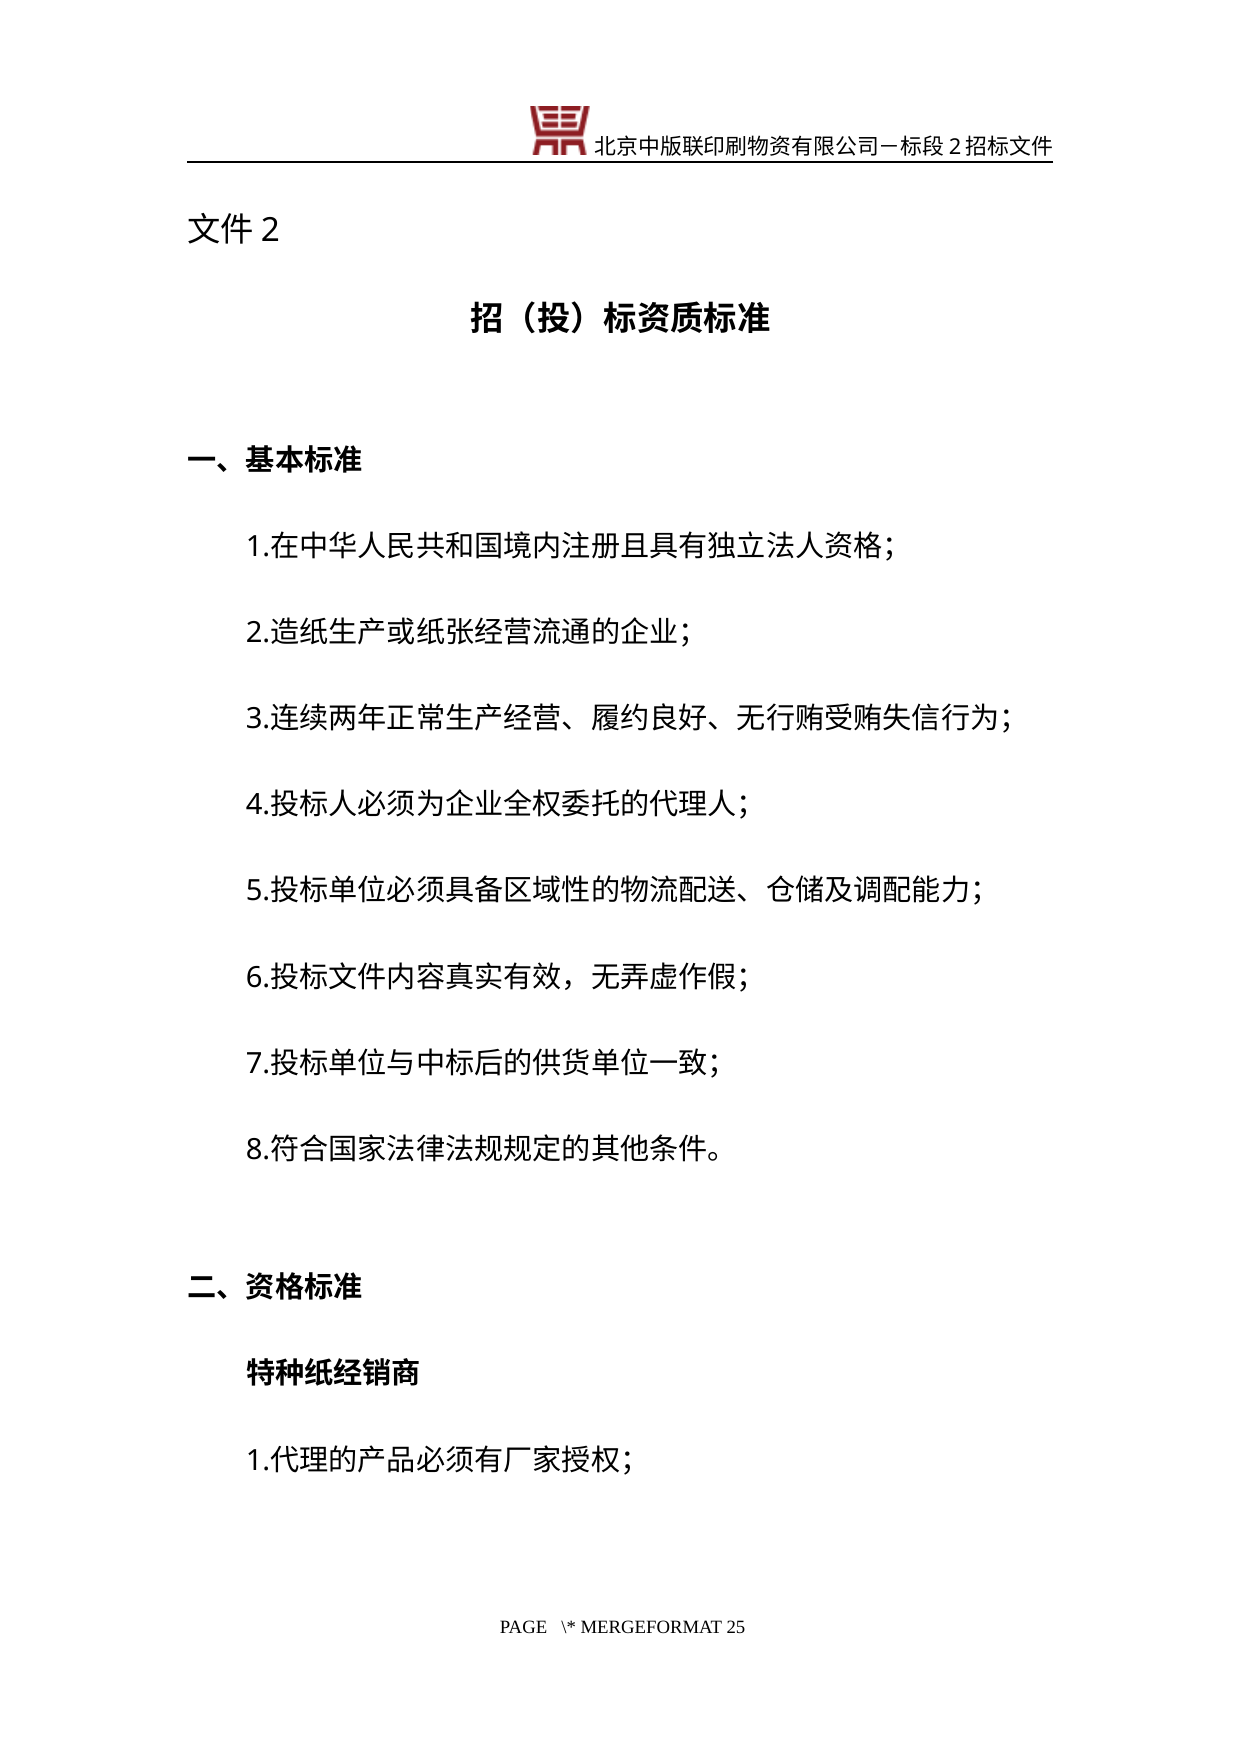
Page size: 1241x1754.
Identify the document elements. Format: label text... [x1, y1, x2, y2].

text 一、基本标准 [187, 425, 1053, 490]
text 4.投标人必须为企业全权委托的代理人； [187, 769, 1053, 834]
text 1.代理的产品必须有厂家授权； [187, 1425, 1053, 1490]
text 招（投）标资质标准 [187, 284, 1053, 349]
text 6.投标文件内容真实有效，无弄虚作假； [187, 942, 1053, 1007]
text 7.投标单位与中标后的供货单位一致； [187, 1028, 1053, 1093]
text 3.连续两年正常生产经营、履约良好、无行贿受贿失信行为； [187, 683, 1053, 748]
text 文件2 [187, 194, 1053, 259]
text 1.在中华人民共和国境内注册且具有独立法人资格； [187, 511, 1053, 576]
text 8.符合国家法律法规规定的其他条件。 [187, 1114, 1053, 1179]
text 2.造纸生产或纸张经营流通的企业； [187, 597, 1053, 662]
text 特种纸经销商 [187, 1339, 1053, 1404]
text 5.投标单位必须具备区域性的物流配送、仓储及调配能力； [187, 856, 1053, 921]
text 二、资格标准 [187, 1253, 1053, 1318]
picture [530, 106, 590, 155]
